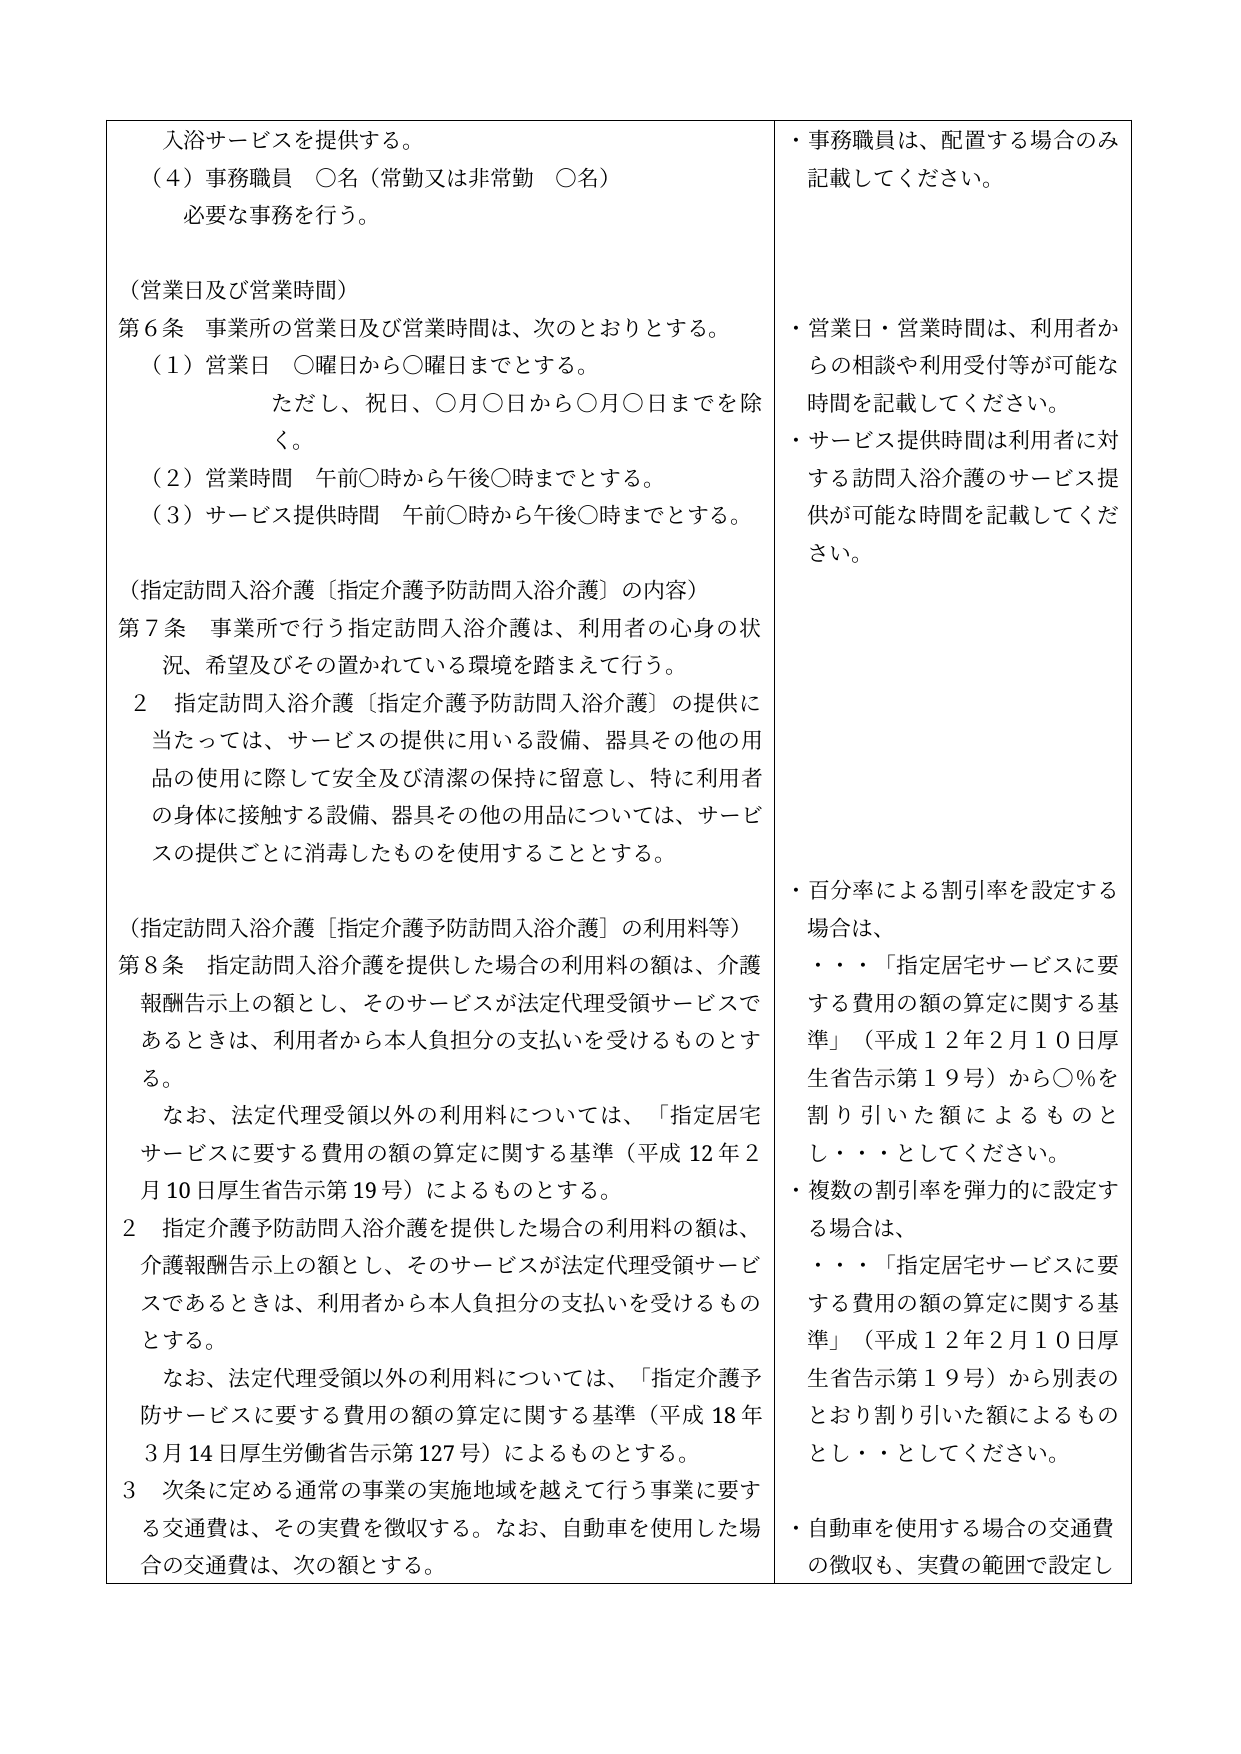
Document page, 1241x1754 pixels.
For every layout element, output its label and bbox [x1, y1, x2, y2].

table_cell [775, 121, 1131, 1583]
table_cell [107, 121, 774, 1583]
